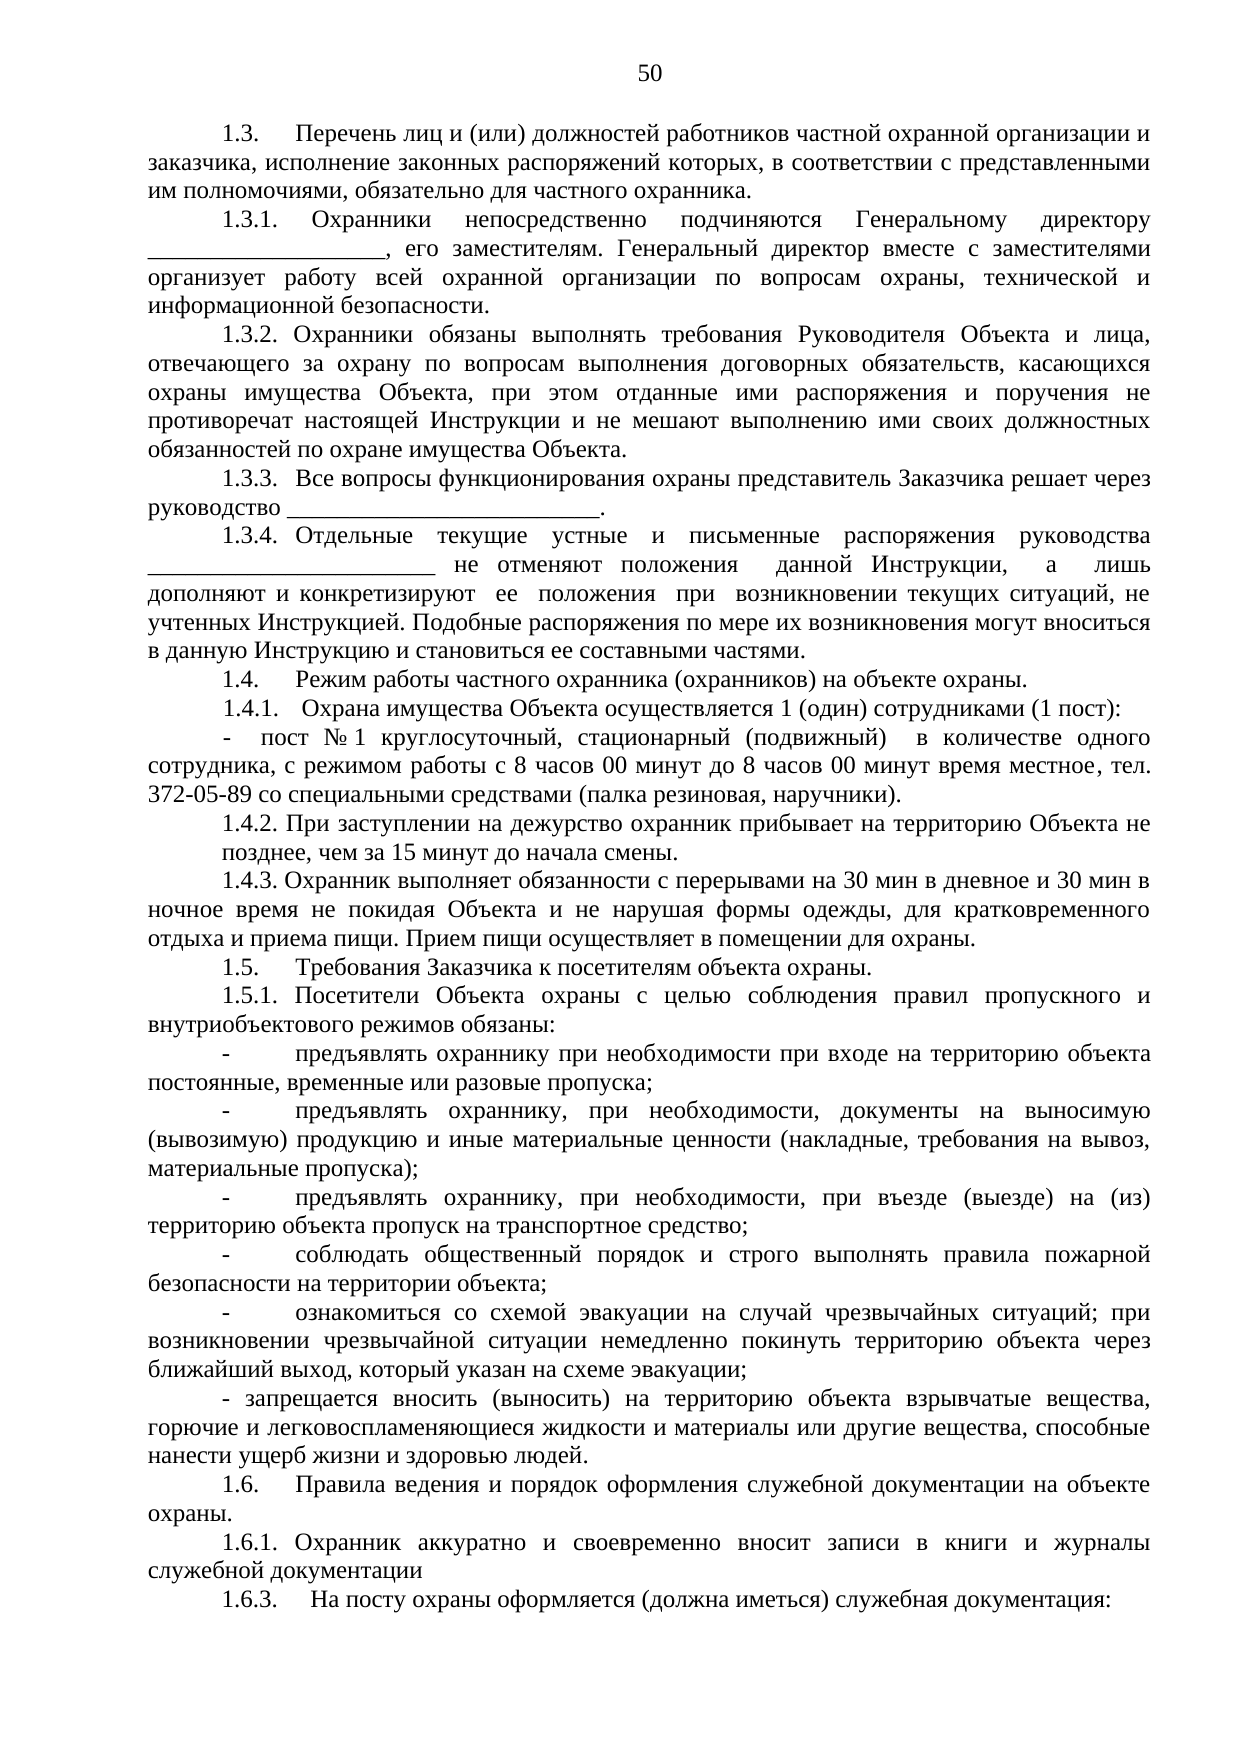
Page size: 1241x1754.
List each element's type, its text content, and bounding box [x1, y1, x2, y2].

list На посту охраны оформляется (должна иметься) служебная документация: [148, 1584, 1152, 1613]
list 1.3.3. Все вопросы функционирования охраны представитель Заказчика решает через руководство _________________________. [148, 463, 1152, 521]
list 1.3.2. Охранники обязаны выполнять требования Руководителя Объекта и лица, отвечающего за охрану по вопросам выполнения договорных обязательств, касающихся охраны имущества Объекта, при этом отданные ими распоряжения и поручения не противоречат настоящей Инструкции и не мешают выполнению ими своих должностных обязанностей по охране имущества Объекта. [148, 319, 1152, 463]
list 1.3.1. Охранники непосредственно подчиняются Генеральному директору ___________________, его заместителям. Генеральный директор вместе с заместителями организует работу всей охранной организации по вопросам охраны, технической и информационной безопасности. [148, 204, 1152, 319]
list 1.3.4. Отдельные текущие устные и письменные распоряжения руководства _______________________ не отменяют положения данной Инструкции, а лишь дополняют и конкретизируют ее положения при возникновении текущих ситуаций, не учтенных Инструкцией. Подобные распоряжения по мере их возникновения могут вноситься в данную Инструкцию и становиться ее составными частями. [148, 521, 1152, 664]
list ознакомиться со схемой эвакуации на случай чрезвычайных ситуаций; при возникновении чрезвычайной ситуации немедленно покинуть территорию объекта через ближайший выход, который указан на схеме эвакуации; [148, 1297, 1152, 1383]
text 1.5. Требования Заказчика к посетителям объекта охраны. [148, 952, 1152, 981]
text 1.5.1. Посетители Объекта охраны с целью соблюдения правил пропускного и внутриобъектового режимов обязаны: [148, 981, 1152, 1038]
list Охрана имущества Объекта осуществляется 1 (один) сотрудниками (1 пост): [148, 693, 1152, 722]
list предъявлять охраннику, при необходимости, при въезде (выезде) на (из) территорию объекта пропуск на транспортное средство; [148, 1182, 1152, 1239]
list 1.3. Перечень лиц и (или) должностей работников частной охранной организации и заказчика, исполнение законных распоряжений которых, в соответствии с представленными им полномочиями, обязательно для частного охранника. [148, 118, 1152, 204]
text - запрещается вносить (выносить) на территорию объекта взрывчатые вещества, горючие и легковоспламеняющиеся жидкости и материалы или другие вещества, способные нанести ущерб жизни и здоровью людей. [148, 1383, 1152, 1469]
text 1.6.1. Охранник аккуратно и своевременно вносит записи в книги и журналы служебной документации [148, 1527, 1152, 1584]
list предъявлять охраннику, при необходимости, документы на выносимую (вывозимую) продукцию и иные материальные ценности (накладные, требования на вывоз, материальные пропуска); [148, 1096, 1152, 1182]
text 1.4. Режим работы частного охранника (охранников) на объекте охраны. [148, 664, 1152, 693]
text 1.4.3. Охранник выполняет обязанности с перерывами на 30 мин в дневное и 30 мин в ночное время не покидая Объекта и не нарушая формы одежды, для кратковременного отдыха и приема пищи. Прием пищи осуществляет в помещении для охраны. [148, 866, 1152, 952]
list соблюдать общественный порядок и строго выполнять правила пожарной безопасности на территории объекта; [148, 1239, 1152, 1297]
text 1.6. Правила ведения и порядок оформления служебной документации на объекте охраны. [148, 1469, 1152, 1527]
list предъявлять охраннику при необходимости при входе на территорию объекта постоянные, временные или разовые пропуска; [148, 1038, 1152, 1096]
text - пост № 1 круглосуточный, стационарный (подвижный) в количестве одного сотрудника, с режимом работы с 8 часов 00 минут до 8 часов 00 минут время местное, тел. 372-05-89 со специальными средствами (палка резиновая, наручники). [148, 722, 1152, 808]
text 1.4.2. При заступлении на дежурство охранник прибывает на территорию Объекта не позднее, чем за 15 минут до начала смены. [222, 808, 1152, 866]
